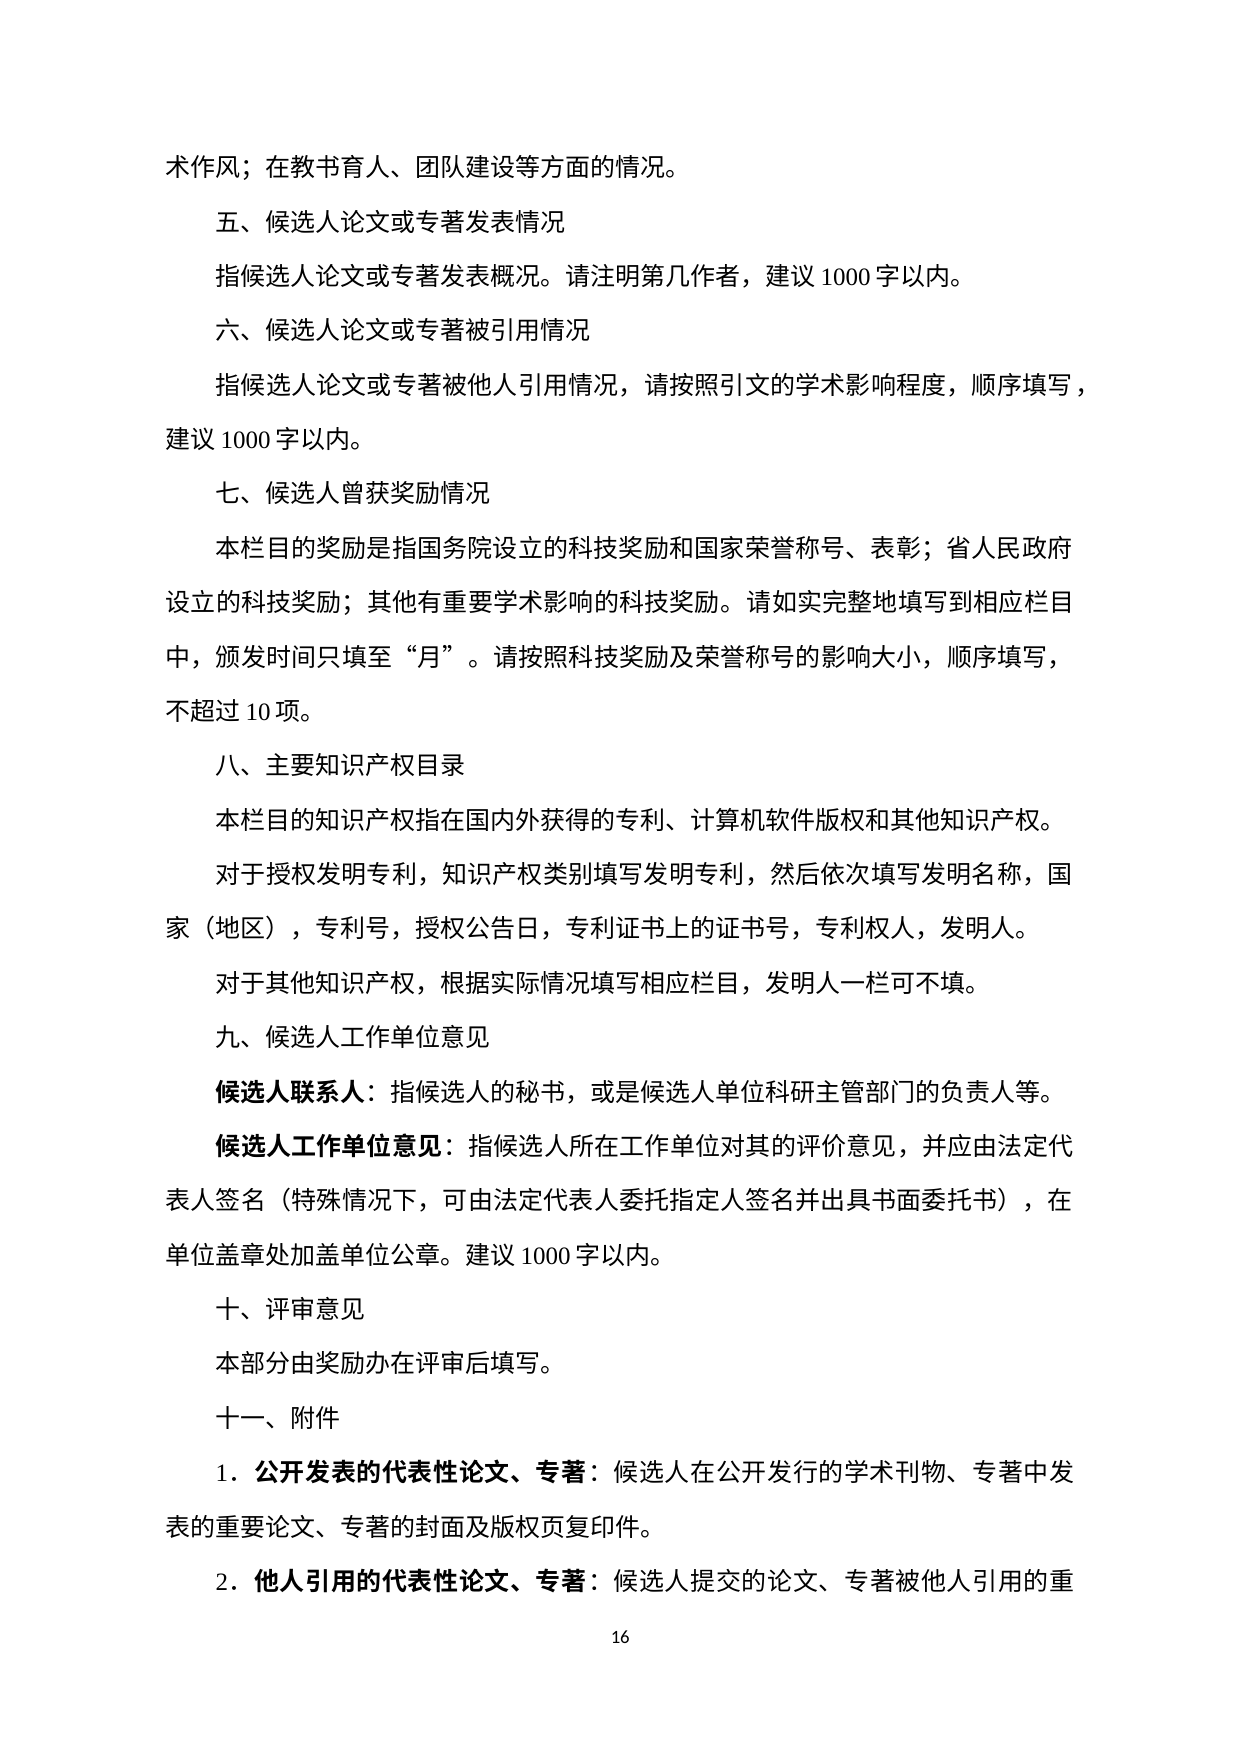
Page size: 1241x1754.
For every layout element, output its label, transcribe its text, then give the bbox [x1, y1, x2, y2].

text 指候选人论文或专著被他人引用情况，请按照引文的学术影响程度，顺序填写，建议1000字以内。 [165, 365, 1075, 456]
text 对于其他知识产权，根据实际情况填写相应栏目，发明人一栏可不填。 [165, 963, 1075, 999]
text 十一、附件 [165, 1398, 1075, 1434]
text 六、候选人论文或专著被引用情况 [165, 311, 1075, 347]
text 对于授权发明专利，知识产权类别填写发明专利，然后依次填写发明名称，国家（地区），专利号，授权公告日，专利证书上的证书号，专利权人，发明人。 [165, 854, 1075, 945]
text 十、评审意见 [165, 1289, 1075, 1326]
text 本部分由奖励办在评审后填写。 [165, 1344, 1075, 1380]
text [165, 1561, 1075, 1598]
text 候选人工作单位意见：指候选人所在工作单位对其的评价意见，并应由法定代表人签名（特殊情况下，可由法定代表人委托指定人签名并出具书面委托书），在单位盖章处加盖单位公章。建议1000字以内。 [165, 1126, 1075, 1271]
text 本栏目的奖励是指国务院设立的科技奖励和国家荣誉称号、表彰；省人民政府设立的科技奖励；其他有重要学术影响的科技奖励。请如实完整地填写到相应栏目中，颁发时间只填至“月”。请按照科技奖励及荣誉称号的影响大小，顺序填写，不超过10项。 [165, 528, 1075, 728]
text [165, 148, 1075, 184]
text 七、候选人曾获奖励情况 [165, 474, 1075, 510]
text 指候选人论文或专著发表概况。请注明第几作者，建议1000字以内。 [165, 256, 1075, 293]
text 1．公开发表的代表性论文、专著：候选人在公开发行的学术刊物、专著中发表的重要论文、专著的封面及版权页复印件。 [165, 1453, 1075, 1543]
text 八、主要知识产权目录 [165, 746, 1075, 782]
text 候选人联系人：指候选人的秘书，或是候选人单位科研主管部门的负责人等。 [165, 1072, 1075, 1108]
text 五、候选人论文或专著发表情况 [165, 202, 1075, 238]
text 九、候选人工作单位意见 [165, 1018, 1075, 1054]
text 本栏目的知识产权指在国内外获得的专利、计算机软件版权和其他知识产权。 [165, 800, 1075, 836]
